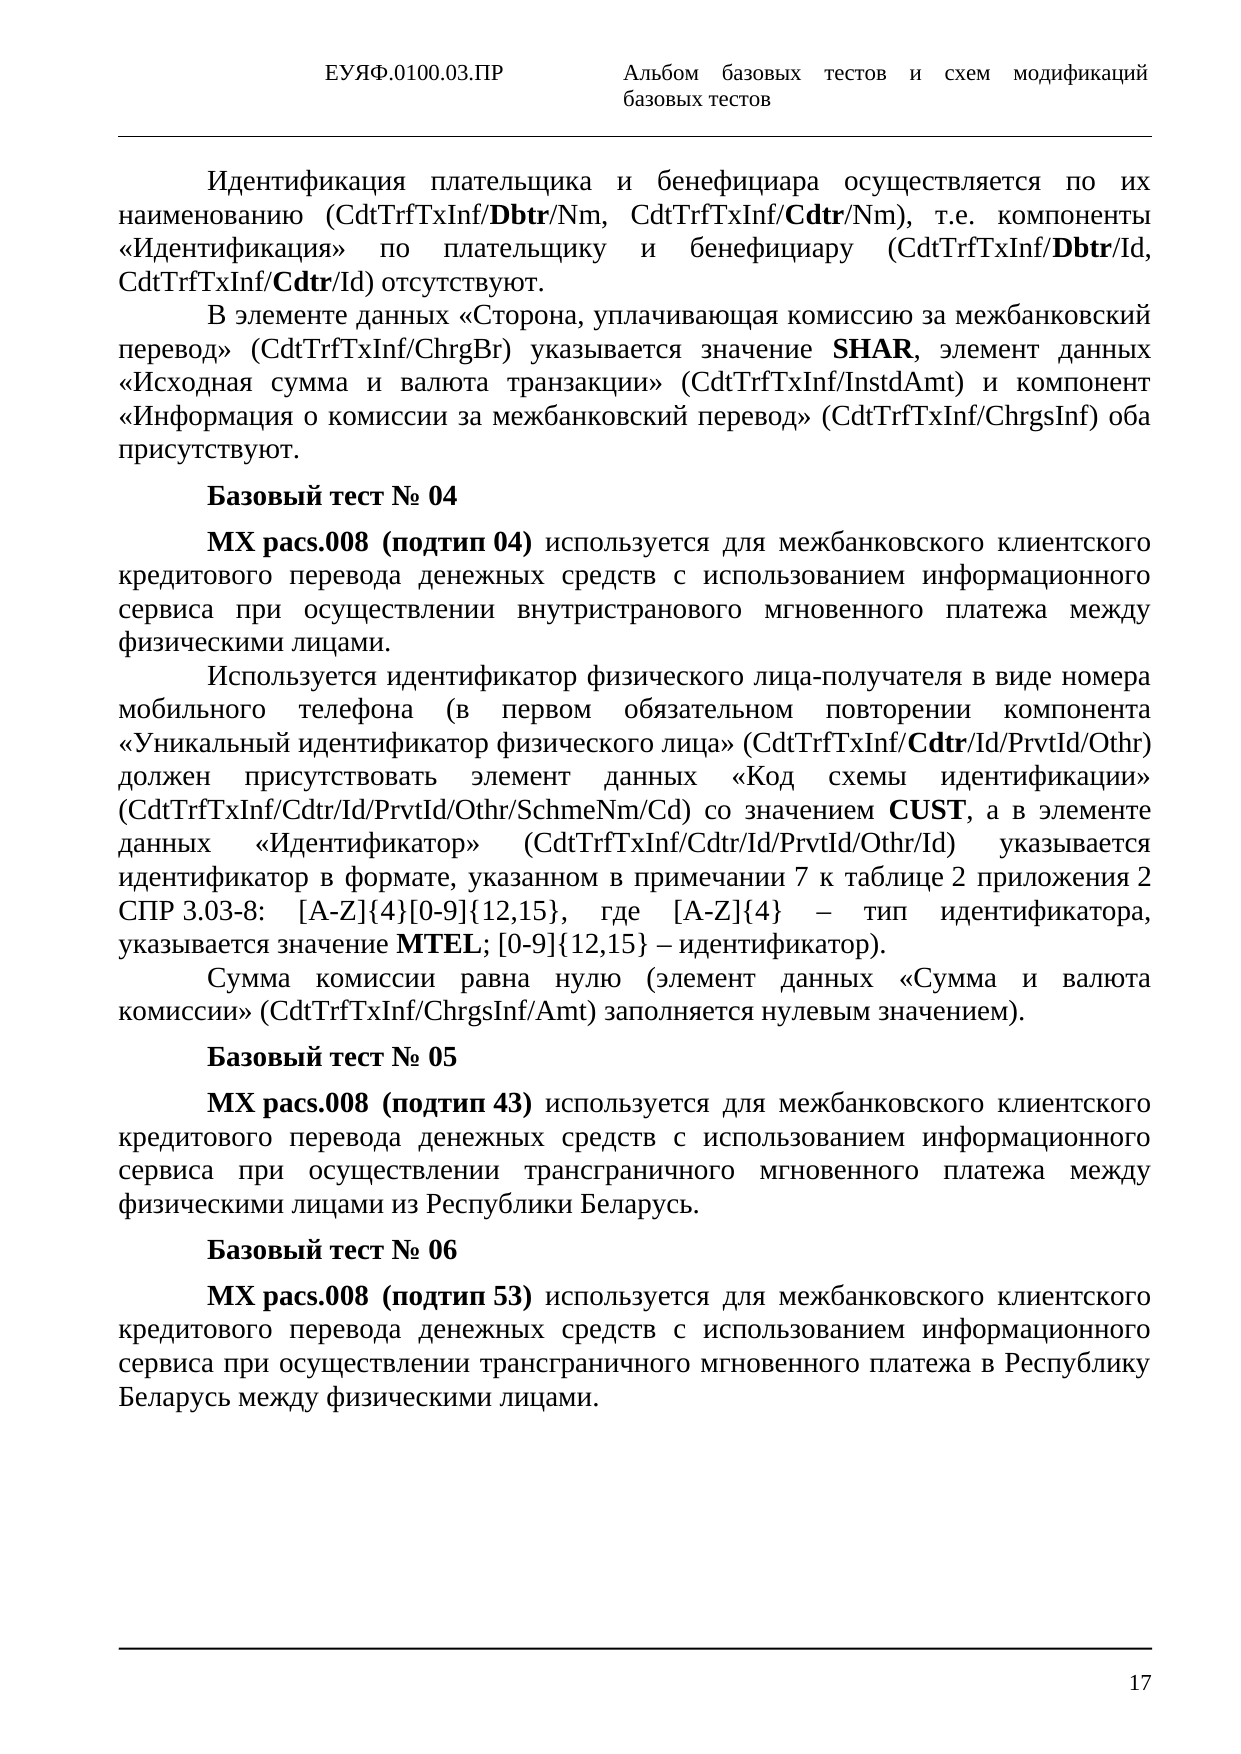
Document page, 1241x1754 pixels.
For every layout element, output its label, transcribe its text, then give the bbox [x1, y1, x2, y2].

text Базовый тест № 06 [118, 1232, 1152, 1266]
text Базовый тест № 04 [118, 478, 1152, 511]
text Используется идентификатор физического лица-получателя в виде номера мобильного телефона (в первом обязательном повторении компонента «Уникальный идентификатор физического лица» (CdtTrfTxInf/Cdtr/Id/PrvtId/Othr) должен присутствовать элемент данных «Код схемы идентификации» (CdtTrfTxInf/Cdtr/Id/PrvtId/Othr/SchmeNm/Cd) со значением CUST, а в элементе данных «Идентификатор» (CdtTrfTxInf/Cdtr/Id/PrvtId/Othr/Id) указывается идентификатор в формате, указанном в примечании 7 к таблице 2 приложения 2 СПР 3.03-8: [A-Z]{4}[0-9]{12,15}, где [A-Z]{4} – тип идентификатора, указывается значение MTEL; [0-9]{12,15} – идентификатор). [118, 658, 1152, 960]
text МХ pacs.008 (подтип 43) используется для межбанковского клиентского кредитового перевода денежных средств с использованием информационного сервиса при осуществлении трансграничного мгновенного платежа между физическими лицами из Республики Беларусь. [118, 1085, 1152, 1219]
text В элементе данных «Сторона, уплачивающая комиссию за межбанковский перевод» (CdtTrfTxInf/ChrgBr) указывается значение SHAR, элемент данных «Исходная сумма и валюта транзакции» (CdtTrfTxInf/InstdAmt) и компонент «Информация о комиссии за межбанковский перевод» (CdtTrfTxInf/ChrgsInf) оба присутствуют. [118, 297, 1152, 465]
text МХ pacs.008 (подтип 53) используется для межбанковского клиентского кредитового перевода денежных средств с использованием информационного сервиса при осуществлении трансграничного мгновенного платежа в Республику Беларусь между физическими лицами. [118, 1278, 1152, 1412]
text Сумма комиссии равна нулю (элемент данных «Сумма и валюта комиссии» (CdtTrfTxInf/ChrgsInf/Amt) заполняется нулевым значением). [118, 960, 1152, 1027]
text МХ pacs.008 (подтип 04) используется для межбанковского клиентского кредитового перевода денежных средств с использованием информационного сервиса при осуществлении внутристранового мгновенного платежа между физическими лицами. [118, 524, 1152, 658]
text Идентификация плательщика и бенефициара осуществляется по их наименованию (CdtTrfTxInf/Dbtr/Nm, CdtTrfTxInf/Cdtr/Nm), т.е. компоненты «Идентификация» по плательщику и бенефициару (CdtTrfTxInf/Dbtr/Id, CdtTrfTxInf/Cdtr/Id) отсутствуют. [118, 163, 1152, 297]
text Базовый тест № 05 [118, 1039, 1152, 1073]
